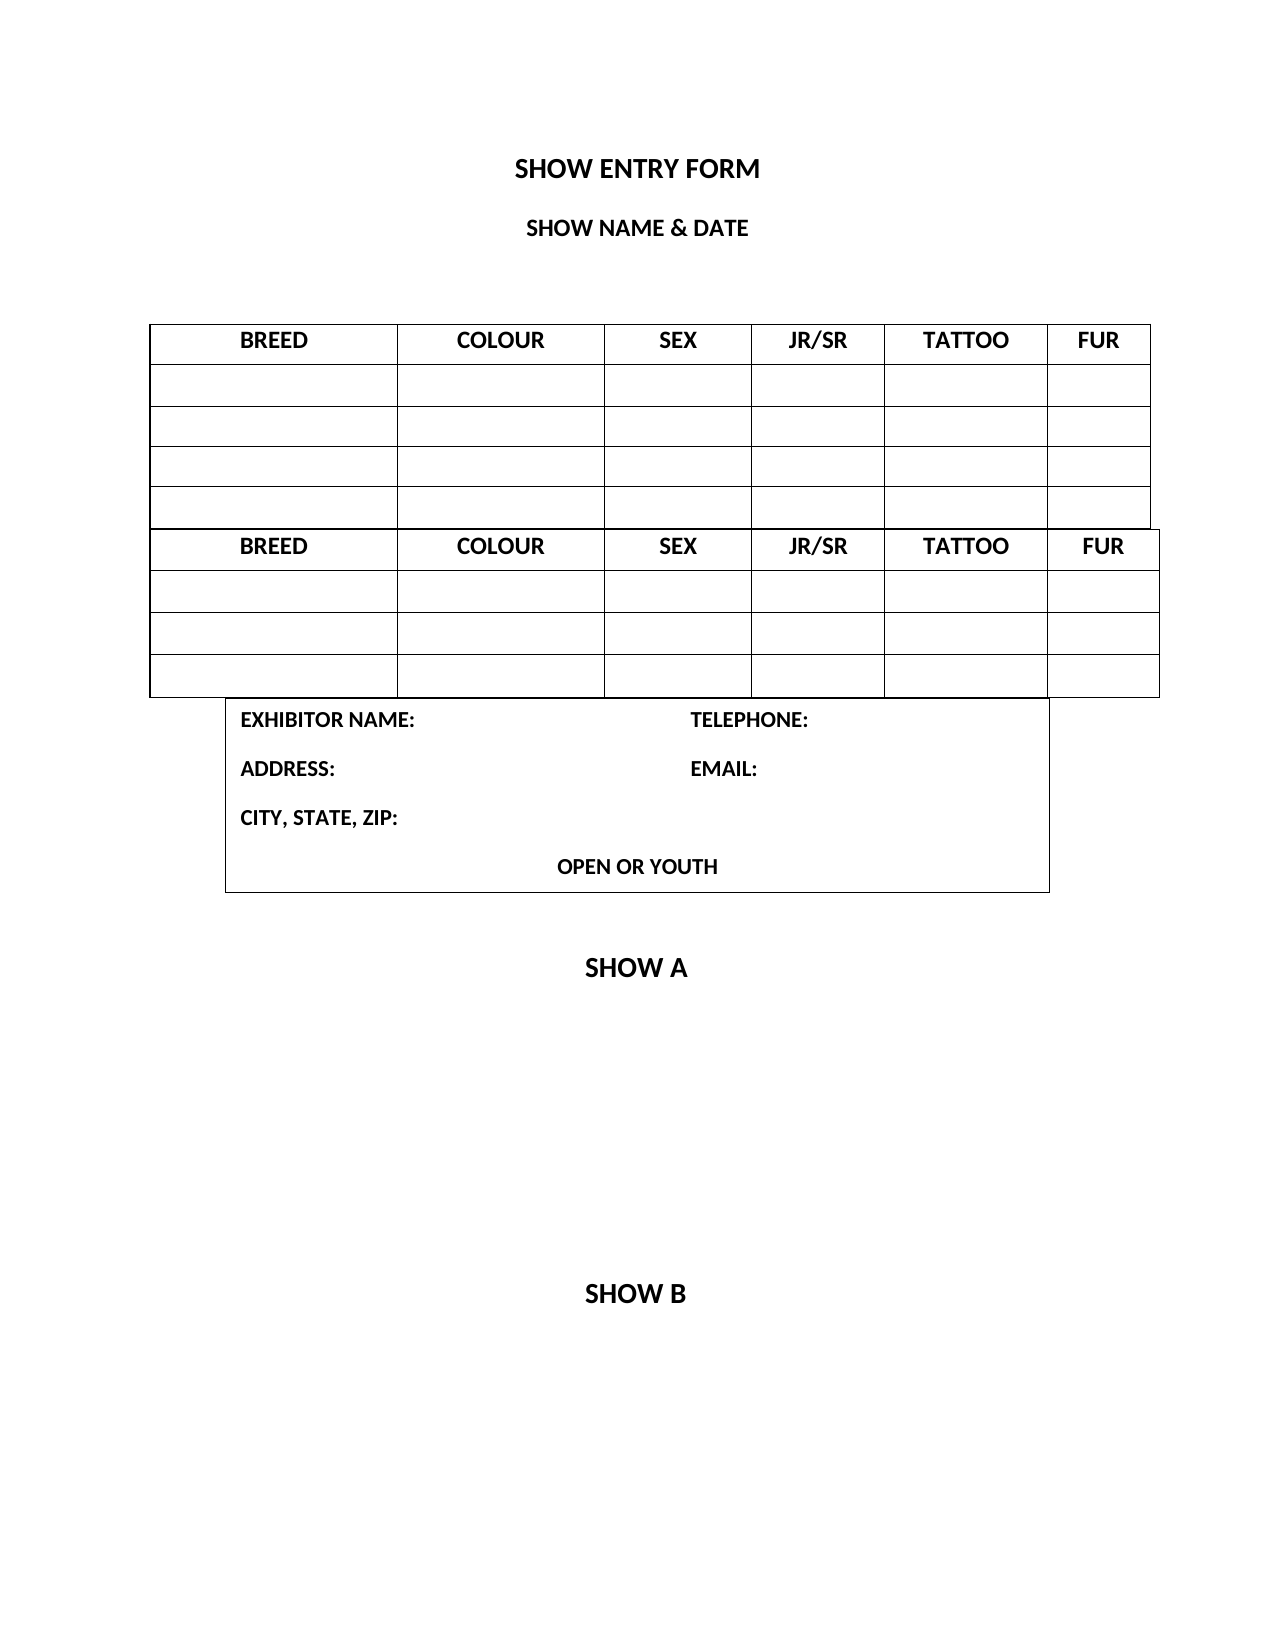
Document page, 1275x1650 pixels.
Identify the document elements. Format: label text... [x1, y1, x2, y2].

table_cell [885, 487, 1047, 528]
table_cell [605, 365, 751, 406]
table_cell [885, 365, 1047, 406]
table_header FUR [1048, 325, 1150, 363]
table_cell [151, 407, 397, 446]
table_cell [1048, 613, 1159, 653]
table_cell [885, 655, 1047, 697]
table_cell [398, 407, 604, 446]
table_cell [398, 613, 604, 653]
table_header SEX [605, 325, 751, 363]
table_cell [398, 571, 604, 612]
table_cell [605, 407, 751, 446]
table_cell [605, 655, 751, 697]
table_header BREED [151, 530, 397, 570]
table_cell [151, 447, 397, 486]
table_cell [398, 487, 604, 528]
table_cell [151, 655, 397, 697]
table_header TATTOO [885, 325, 1047, 363]
table_cell [398, 447, 604, 486]
table_header BREED [151, 325, 397, 363]
table_cell [151, 613, 397, 653]
table_cell [752, 447, 884, 486]
table_header COLOUR [398, 530, 604, 570]
table_cell [151, 487, 397, 528]
text SHOW NAME & DATE [150, 212, 1125, 242]
text SHOW ENTRY FORM [150, 150, 1125, 186]
table_cell [605, 613, 751, 653]
table_header SEX [605, 530, 751, 570]
table_cell [1048, 571, 1159, 612]
table_cell [752, 487, 884, 528]
table_cell [1048, 365, 1150, 406]
table_header JR/SR [752, 325, 884, 363]
table_cell [1048, 447, 1150, 486]
table_cell [605, 447, 751, 486]
table_header TATTOO [885, 530, 1047, 570]
table_cell [1048, 407, 1150, 446]
table_cell [398, 655, 604, 697]
table_cell [885, 613, 1047, 653]
table_cell [752, 365, 884, 406]
table_cell [752, 571, 884, 612]
table_cell [398, 365, 604, 406]
table_cell [752, 613, 884, 653]
table_cell [885, 571, 1047, 612]
table_cell [605, 487, 751, 528]
table_cell [1048, 487, 1150, 528]
table_cell [752, 655, 884, 697]
table_header COLOUR [398, 325, 604, 363]
table_cell [151, 571, 397, 612]
table_cell [1048, 655, 1159, 697]
table_header FUR [1048, 530, 1159, 570]
table_cell [885, 407, 1047, 446]
table_cell [151, 365, 397, 406]
table_cell [885, 447, 1047, 486]
table_cell [752, 407, 884, 446]
table_header JR/SR [752, 530, 884, 570]
table_cell [605, 571, 751, 612]
